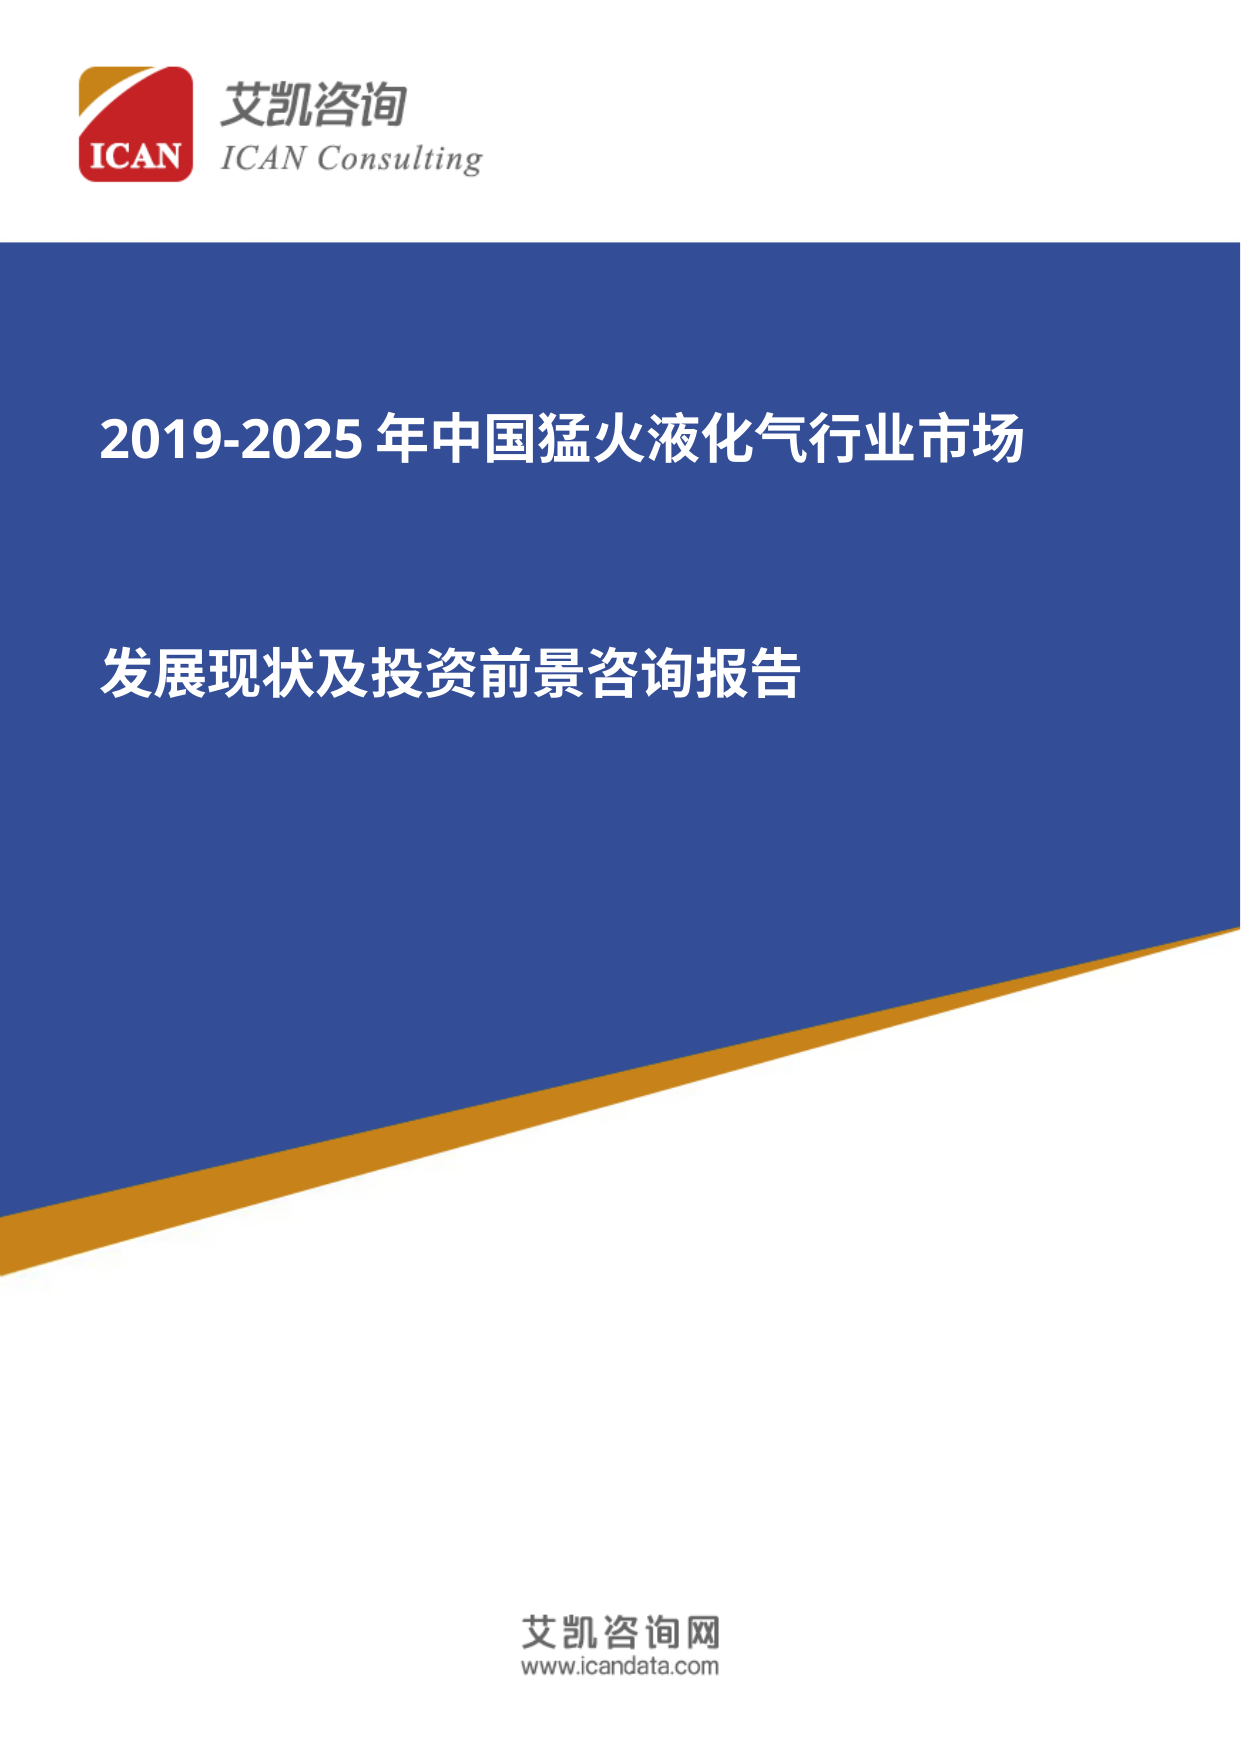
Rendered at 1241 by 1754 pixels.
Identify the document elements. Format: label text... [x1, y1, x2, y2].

picture [0, 5, 1241, 1754]
subtitle 2019-2025年中国猛火液化气行业市场发展现状及投资前景咨询报告 [99, 386, 1053, 718]
